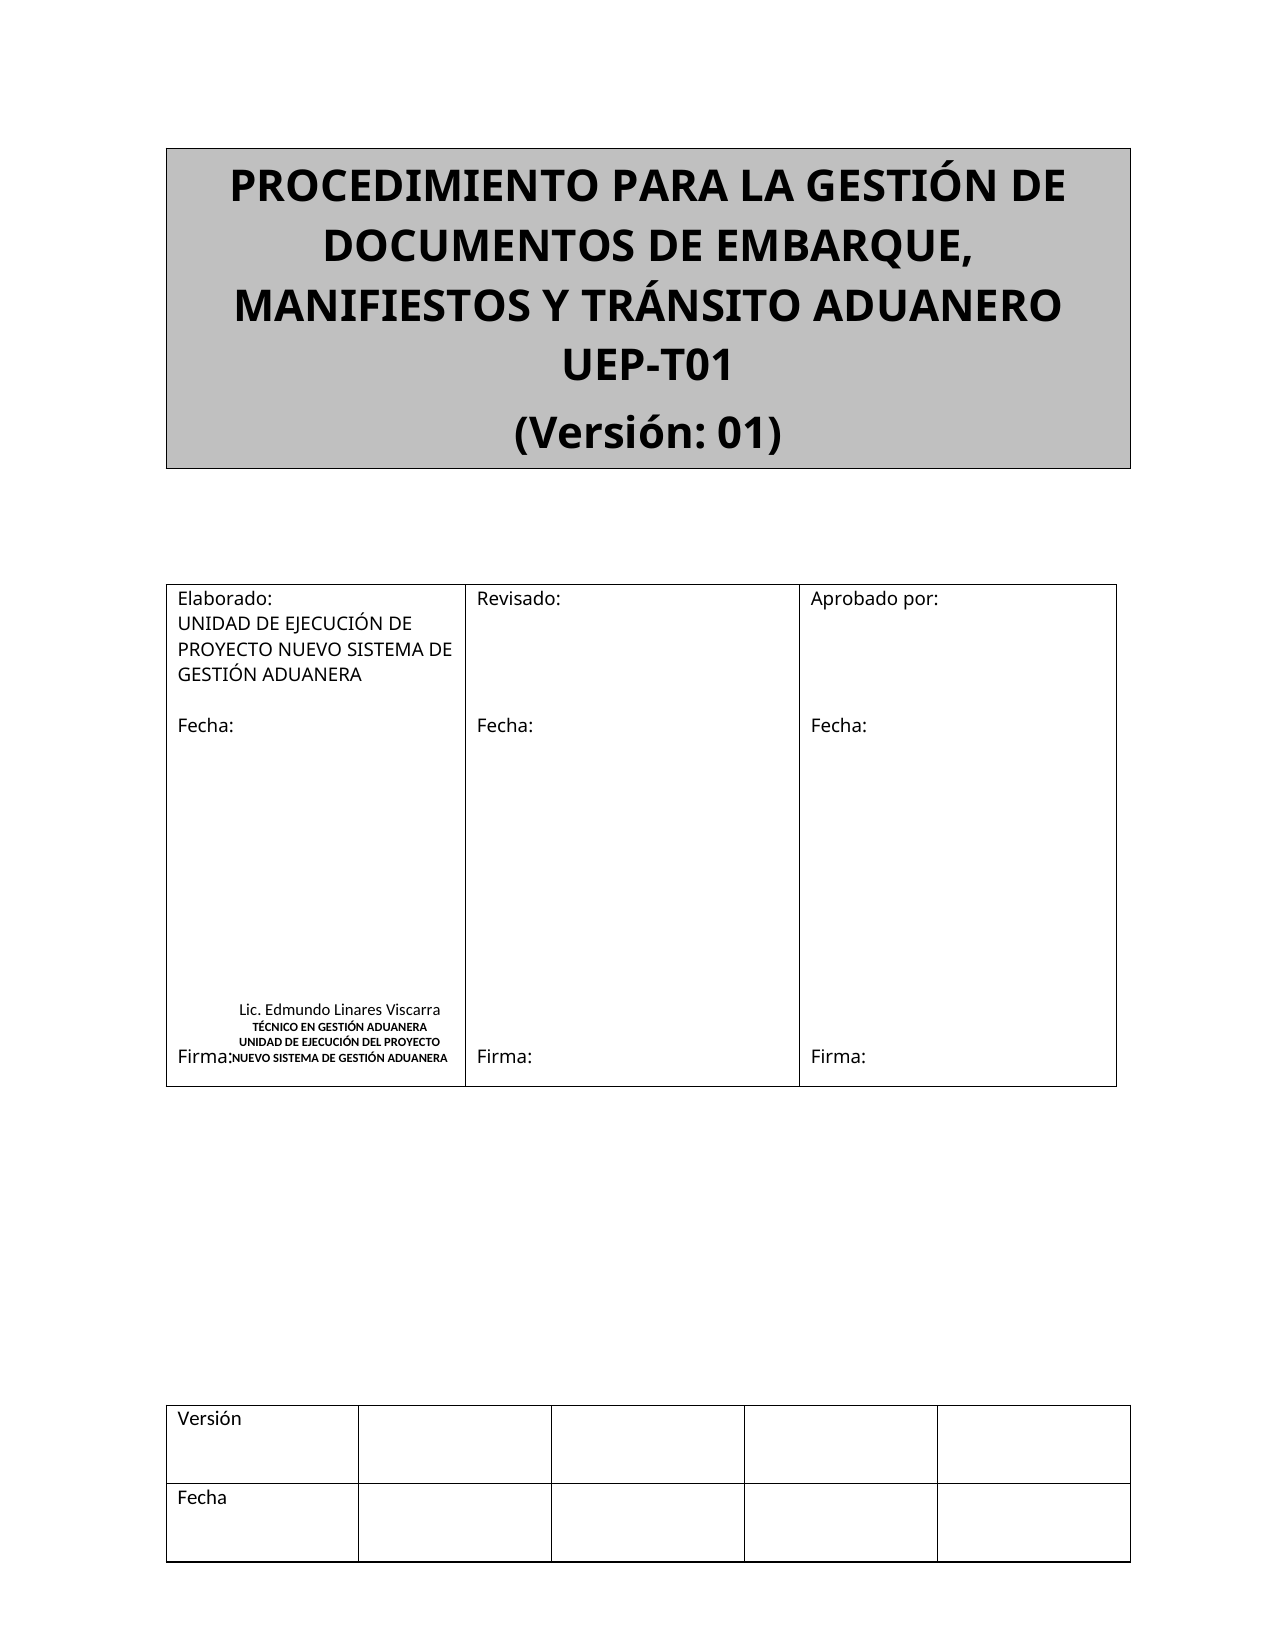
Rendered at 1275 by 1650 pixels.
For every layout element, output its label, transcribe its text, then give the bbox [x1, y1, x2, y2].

table_header PROCEDIMIENTO PARA LA GESTIÓN DE DOCUMENTOS DE EMBARQUE, MANIFIESTOS Y TRÁNSITO ADUANERO UEP-T01 (Versión: 01) [167, 149, 1130, 468]
table_header Aprobado por: Fecha: [800, 585, 1116, 1027]
table_cell Firma: [167, 1027, 465, 1086]
table_cell Firma: [800, 1027, 1116, 1086]
table_header Elaborado: UNIDAD DE EJECUCIÓN DE PROYECTO NUEVO SISTEMA DE GESTIÓN ADUANERA Fecha: [167, 585, 465, 1027]
table_cell Firma: [466, 1027, 799, 1086]
table_header Revisado: Fecha: [466, 585, 799, 1027]
